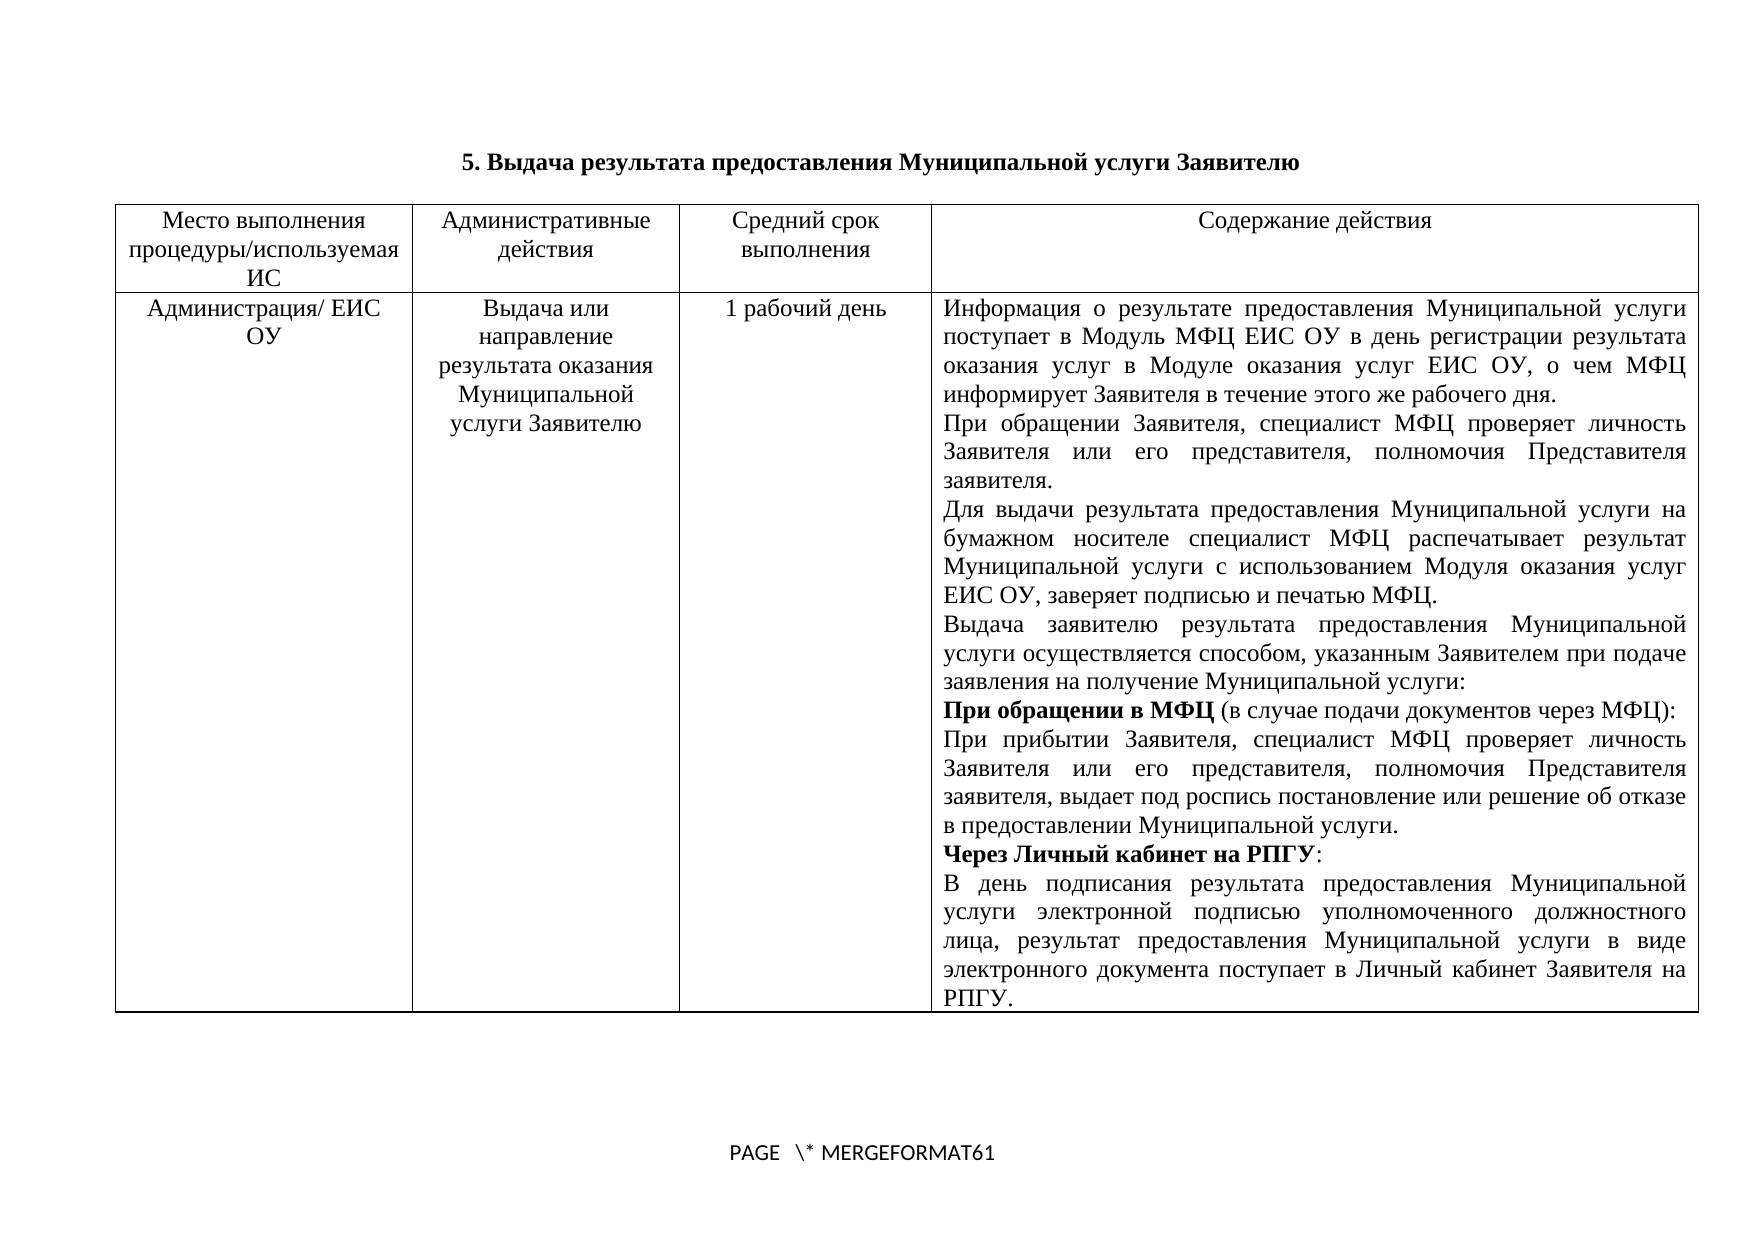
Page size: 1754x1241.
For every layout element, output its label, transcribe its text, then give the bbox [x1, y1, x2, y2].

table_header Средний срок выполнения [680, 205, 931, 292]
table_cell Выдача или направление результата оказания Муниципальной услуги Заявителю [413, 293, 679, 1011]
table_header Содержание действия [932, 205, 1698, 292]
list 5. Выдача результата предоставления Муниципальной услуги Заявителю [111, 147, 1651, 176]
table_cell 1 рабочий день [680, 293, 931, 1011]
table_cell Администрация/ ЕИС ОУ [116, 293, 412, 1011]
table_header Место выполнения процедуры/используемая ИС [116, 205, 412, 292]
table_header Административные действия [413, 205, 679, 292]
table_cell Информация о результате предоставления Муниципальной услуги поступает в Модуль МФЦ ЕИС ОУ в день регистрации результата оказания услуг в Модуле оказания услуг ЕИС ОУ, о чем МФЦ информирует Заявителя в течение этого же рабочего дня. При обращении Заявителя, специалист МФЦ проверяет личность Заявителя или его представителя, полномочия Представителя заявителя. Для выдачи результата предоставления Муниципальной услуги на бумажном носителе специалист МФЦ распечатывает результат Муниципальной услуги с использованием Модуля оказания услуг ЕИС ОУ, заверяет подписью и печатью МФЦ. Выдача заявителю результата предоставления Муниципальной услуги осуществляется способом, указанным Заявителем при подаче заявления на получение Муниципальной услуги: При обращении в МФЦ (в случае подачи документов через МФЦ): При прибытии Заявителя, специалист МФЦ проверяет личность Заявителя или его представителя, полномочия Представителя заявителя, выдает под роспись постановление или решение об отказе в предоставлении Муниципальной услуги. Через Личный кабинет на РПГУ: В день подписания результата предоставления Муниципальной услуги электронной подписью уполномоченного должностного лица, результат предоставления Муниципальной услуги в виде электронного документа поступает в Личный кабинет Заявителя на РПГУ. [932, 293, 1698, 1011]
